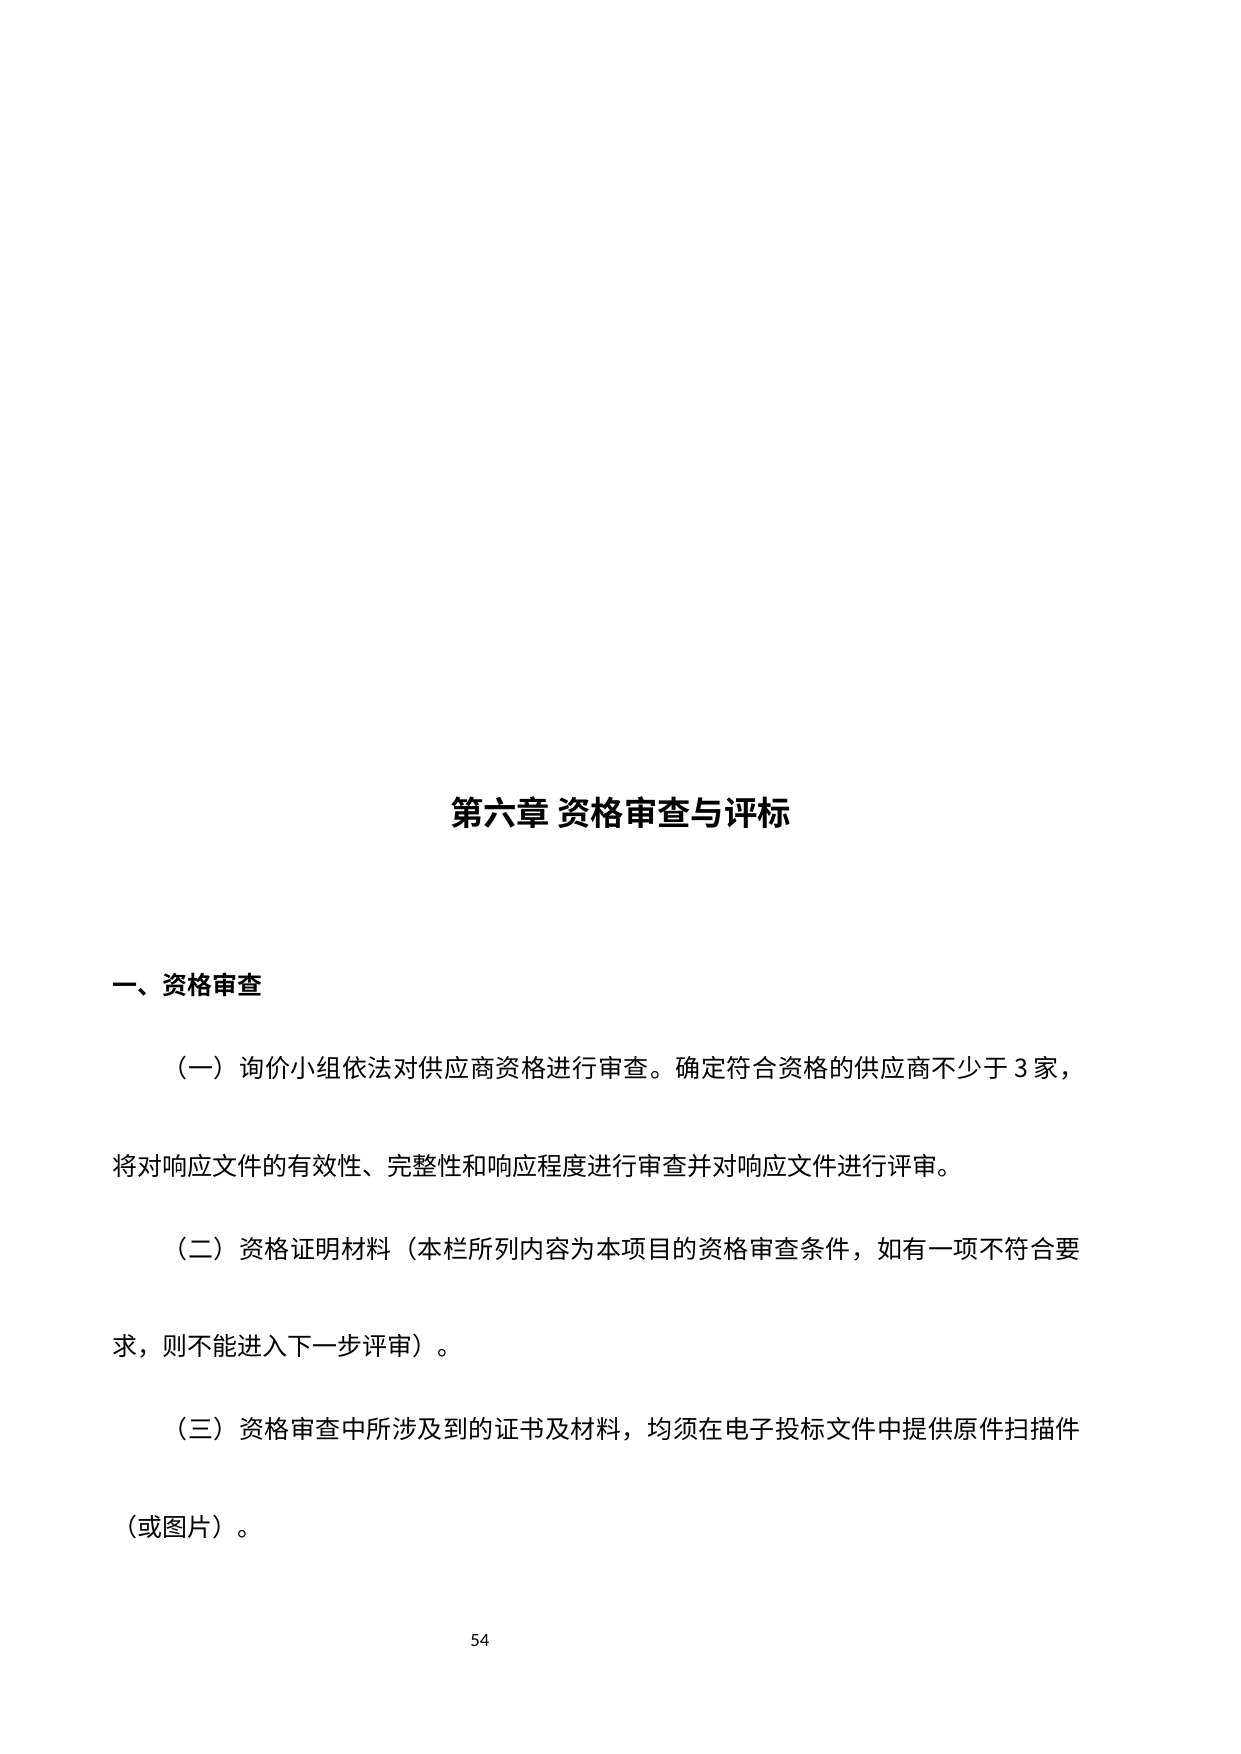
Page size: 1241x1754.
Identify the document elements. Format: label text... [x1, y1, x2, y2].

text 第六章 资格审查与评标 [112, 779, 1128, 844]
text （二）资格证明材料（本栏所列内容为本项目的资格审查条件，如有一项不符合要求，则不能进入下一步评审）。 [112, 1215, 1084, 1377]
text 一、资格审查 [112, 951, 1128, 1016]
text （一）询价小组依法对供应商资格进行审查。确定符合资格的供应商不少于3家，将对响应文件的有效性、完整性和响应程度进行审查并对响应文件进行评审。 [112, 1034, 1084, 1197]
text （三）资格审查中所涉及到的证书及材料，均须在电子投标文件中提供原件扫描件（或图片）。 [112, 1395, 1084, 1558]
